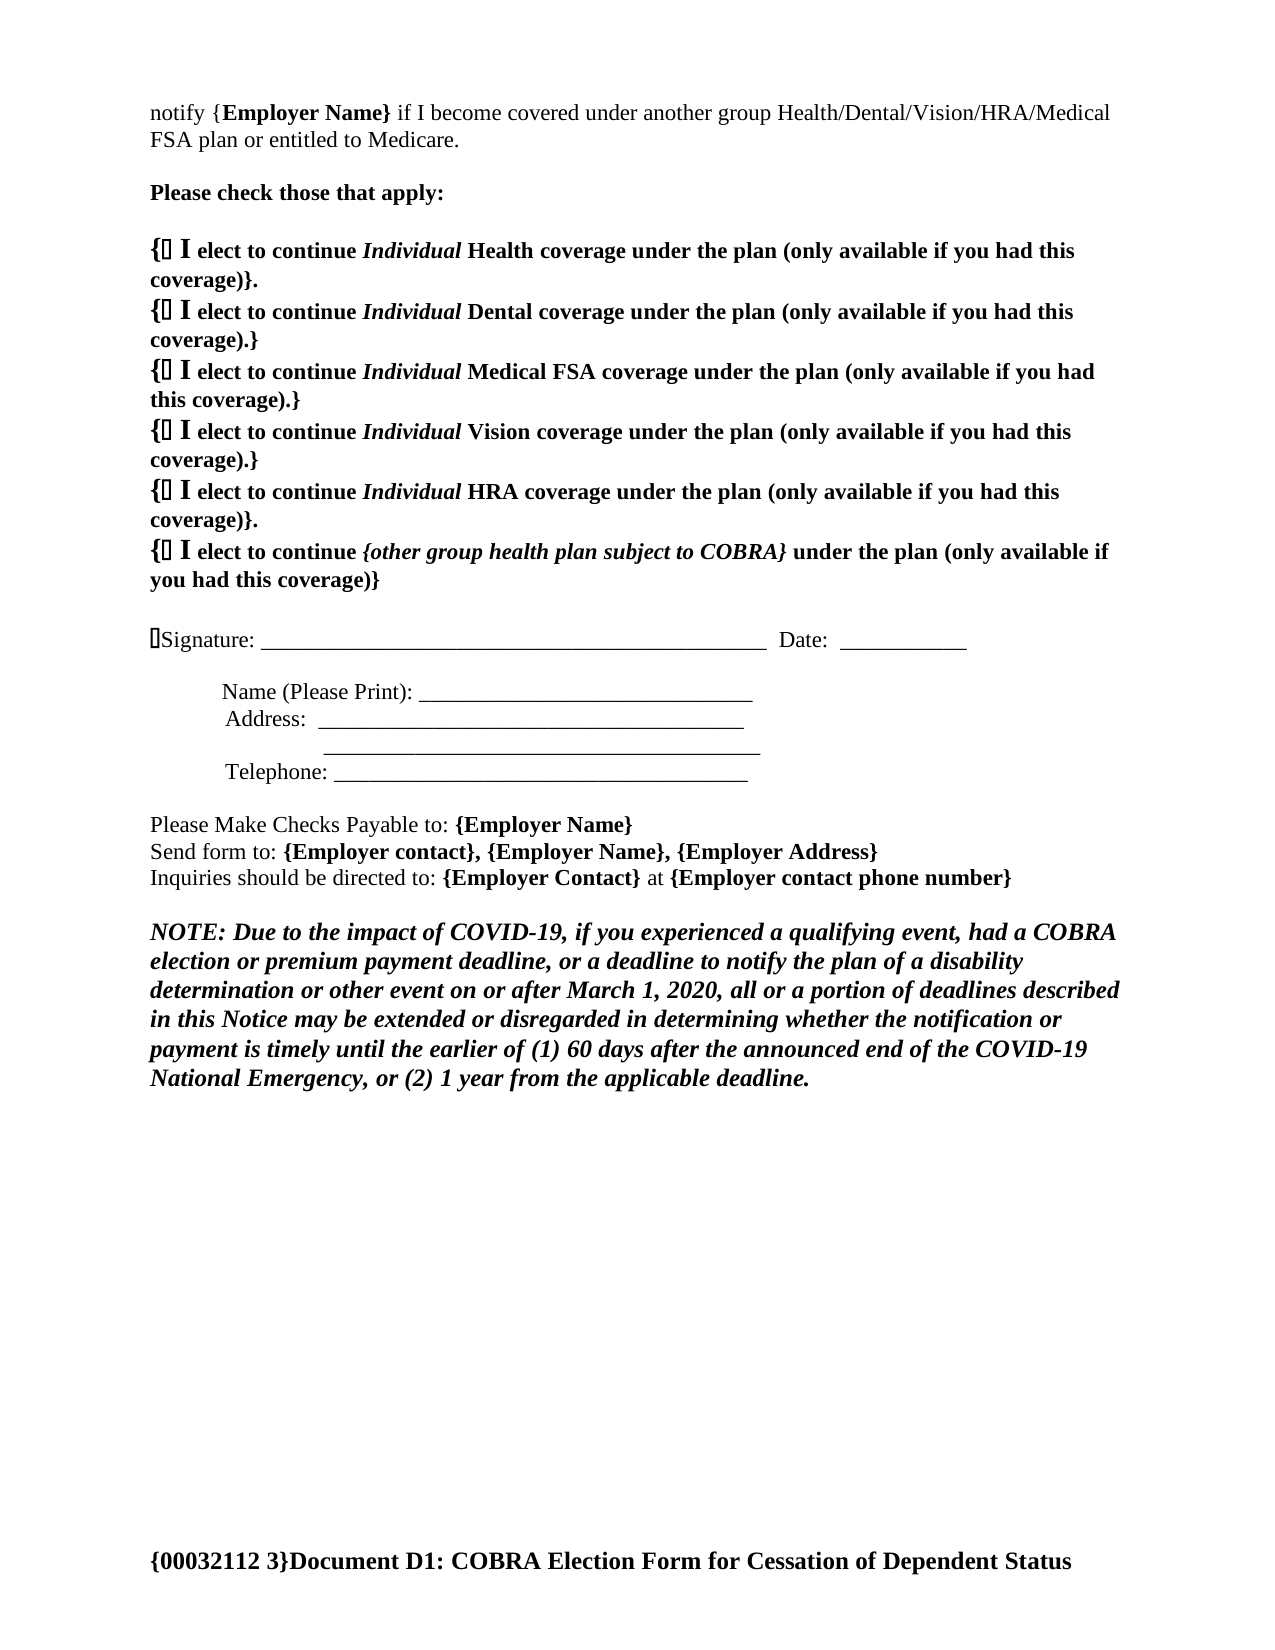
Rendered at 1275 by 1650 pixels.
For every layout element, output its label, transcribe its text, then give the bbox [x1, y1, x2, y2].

text ______________________________________ [150, 731, 1125, 758]
text Send form to: {Employer contact}, {Employer Name}, {Employer Address} [150, 837, 1125, 864]
text Telephone: ____________________________________ [150, 758, 1125, 784]
text Name (Please Print): _____________________________ [150, 678, 1125, 705]
text { I elect to continue Individual HRA coverage under the plan (only available if you had this coverage)}. [150, 472, 1125, 532]
text NOTE: Due to the impact of COVID-19, if you experienced a qualifying event, had a COBRA election or premium payment deadline, or a deadline to notify the plan of a disability determination or other event on or after March 1, 2020, all or a portion of deadlines described in this Notice may be extended or disregarded in determining whether the notification or payment is timely until the earlier of (1) 60 days after the announced end of the COVID-19 National Emergency, or (2) 1 year from the applicable deadline. [150, 917, 1125, 1092]
text Signature: ____________________________________________ Date: ___________ [150, 626, 1125, 654]
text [150, 99, 1125, 152]
text Inquiries should be directed to: {Employer Contact} at {Employer contact phone number} [150, 864, 1125, 891]
text { I elect to continue Individual Health coverage under the plan (only available if you had this coverage)}. [150, 232, 1125, 292]
text { I elect to continue Individual Medical FSA coverage under the plan (only available if you had this coverage).} [150, 352, 1125, 412]
text Please check those that apply: [150, 179, 1125, 205]
text { I elect to continue Individual Dental coverage under the plan (only available if you had this coverage).} [150, 292, 1125, 352]
text { I elect to continue {other group health plan subject to COBRA} under the plan (only available if you had this coverage)} [150, 532, 1125, 592]
text { I elect to continue Individual Vision coverage under the plan (only available if you had this coverage).} [150, 412, 1125, 472]
text Please Make Checks Payable to: {Employer Name} [150, 811, 1125, 837]
text Address: _____________________________________ [150, 705, 1125, 731]
